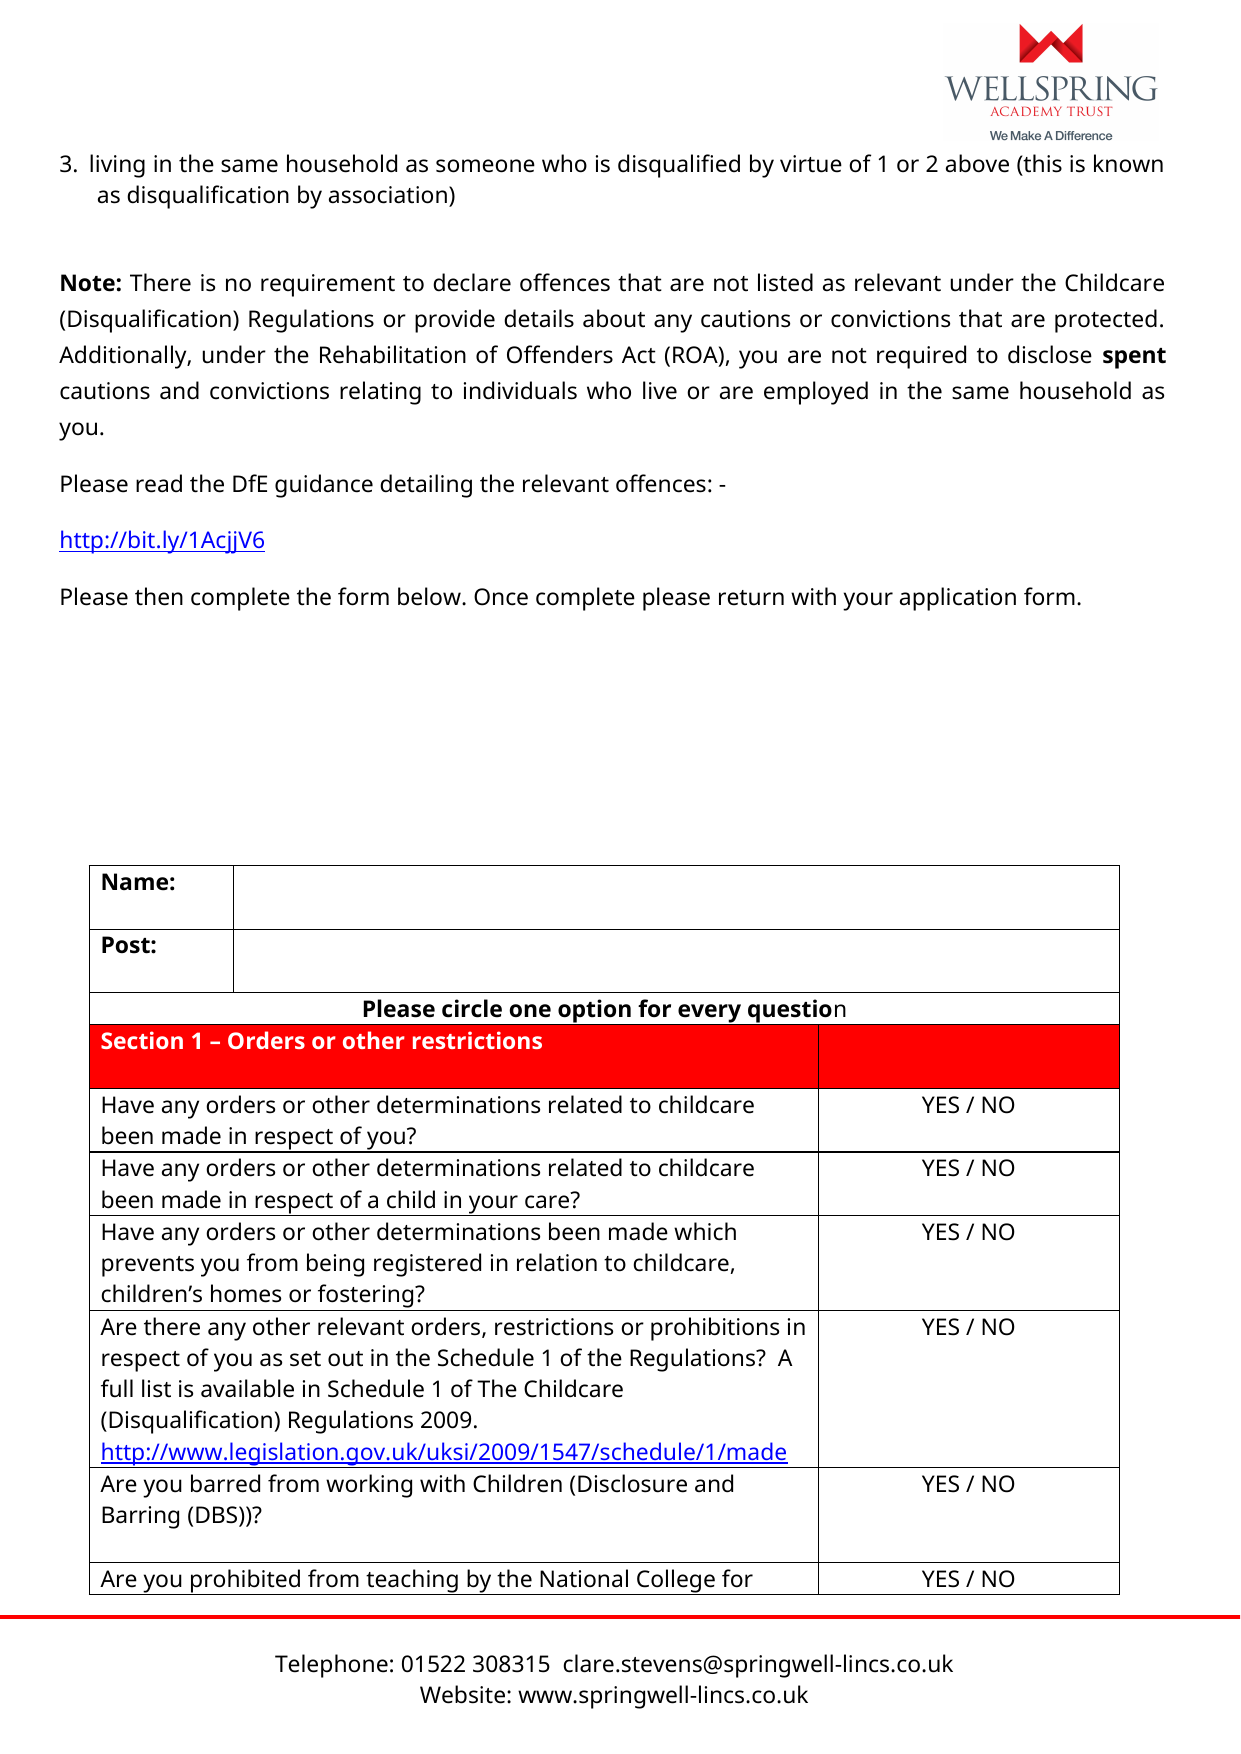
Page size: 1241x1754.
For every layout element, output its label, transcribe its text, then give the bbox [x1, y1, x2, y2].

table_cell YES / NO [819, 1468, 1119, 1562]
table_cell YES / NO [819, 1563, 1119, 1594]
table_cell Section 1 – Orders or other restrictions [90, 1025, 818, 1088]
picture [943, 23, 1159, 141]
table_cell [234, 930, 1119, 992]
table_cell Please circle one option for every question [90, 993, 1119, 1024]
table_cell YES / NO [819, 1153, 1119, 1215]
table_cell Are you barred from working with Children (Disclosure and Barring (DBS))? [90, 1468, 818, 1562]
table_cell YES / NO [819, 1089, 1119, 1151]
text http://bit.ly/1AcjjV6 [59, 524, 1167, 556]
table_cell Have any orders or other determinations related to childcare been made in respect of a child in your care? [90, 1153, 818, 1215]
table_header [234, 866, 1119, 928]
text Note: There is no requirement to declare offences that are not listed as relevant under the Childcare (Disqualification) Regulations or provide details about any cautions or convictions that are protected. Additionally, under the Rehabilitation of Offenders Act (ROA), you are not required to disclose spent cautions and convictions relating to individuals who live or are employed in the same household as you. [59, 267, 1167, 442]
text Please read the DfE guidance detailing the relevant offences: - [59, 467, 1167, 499]
table_cell Are there any other relevant orders, restrictions or prohibitions in respect of you as set out in the Schedule 1 of the Regulations? A full list is available in Schedule 1 of The Childcare (Disqualification) Regulations 2009. http://www.legislation.gov.uk/uksi/2009/1547/schedule/1/made [90, 1311, 818, 1467]
table_cell YES / NO [819, 1311, 1119, 1467]
table_cell Are you prohibited from teaching by the National College for Teaching and Leadership (NCTL)? [90, 1563, 818, 1594]
table_cell Have any orders or other determinations been made which prevents you from being registered in relation to childcare, children’s homes or fostering? [90, 1216, 818, 1310]
text Please then complete the form below. Once complete please return with your application form. [59, 581, 1167, 612]
table_cell Have any orders or other determinations related to childcare been made in respect of you? [90, 1089, 818, 1151]
table_header Name: [90, 866, 233, 928]
table_cell [819, 1025, 1119, 1088]
table_cell Post: [90, 930, 233, 992]
table_cell YES / NO [819, 1216, 1119, 1310]
list living in the same household as someone who is disqualified by virtue of 1 or 2 above (this is known as disqualification by association) [59, 148, 1167, 210]
